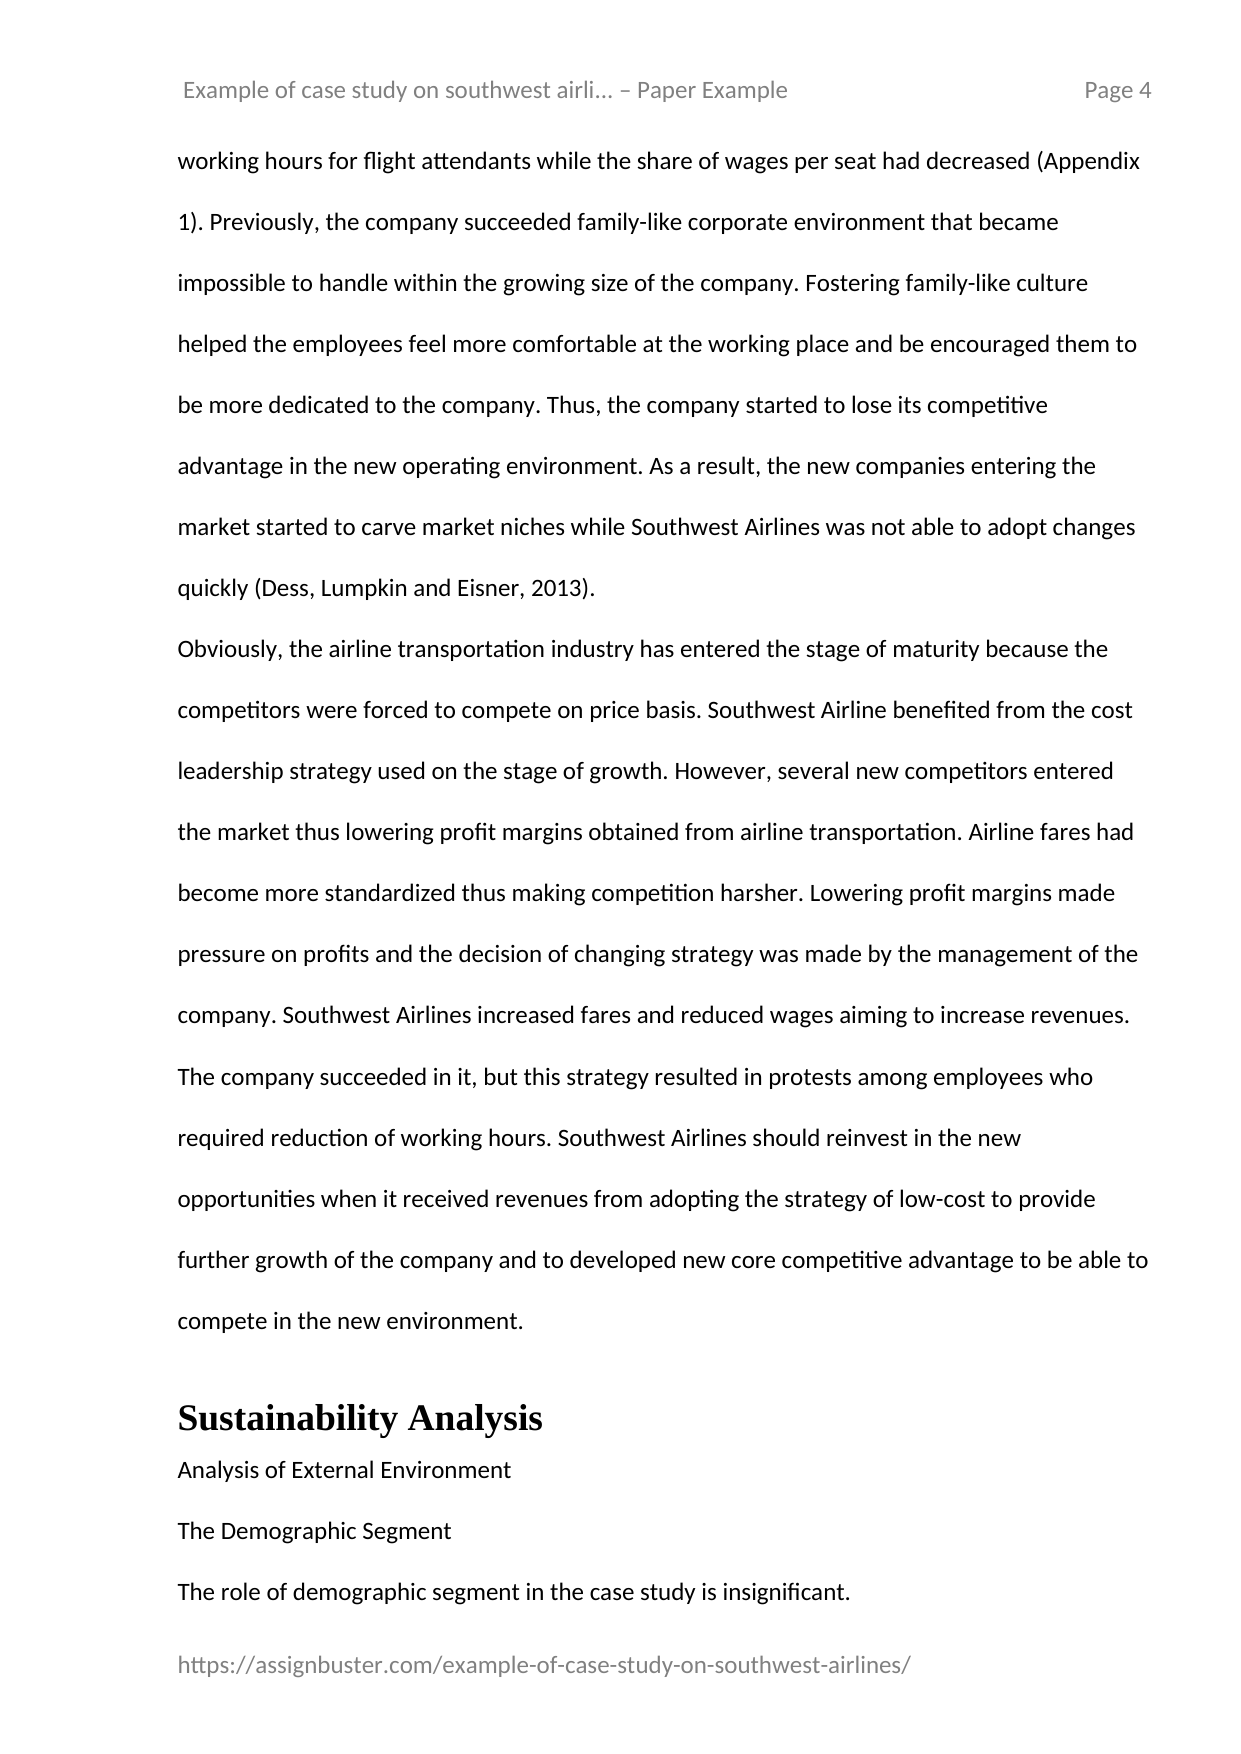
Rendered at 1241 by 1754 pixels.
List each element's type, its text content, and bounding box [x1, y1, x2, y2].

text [177, 145, 1152, 1335]
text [177, 1454, 1152, 1607]
subtitle Sustainability Analysis [177, 1395, 1152, 1438]
